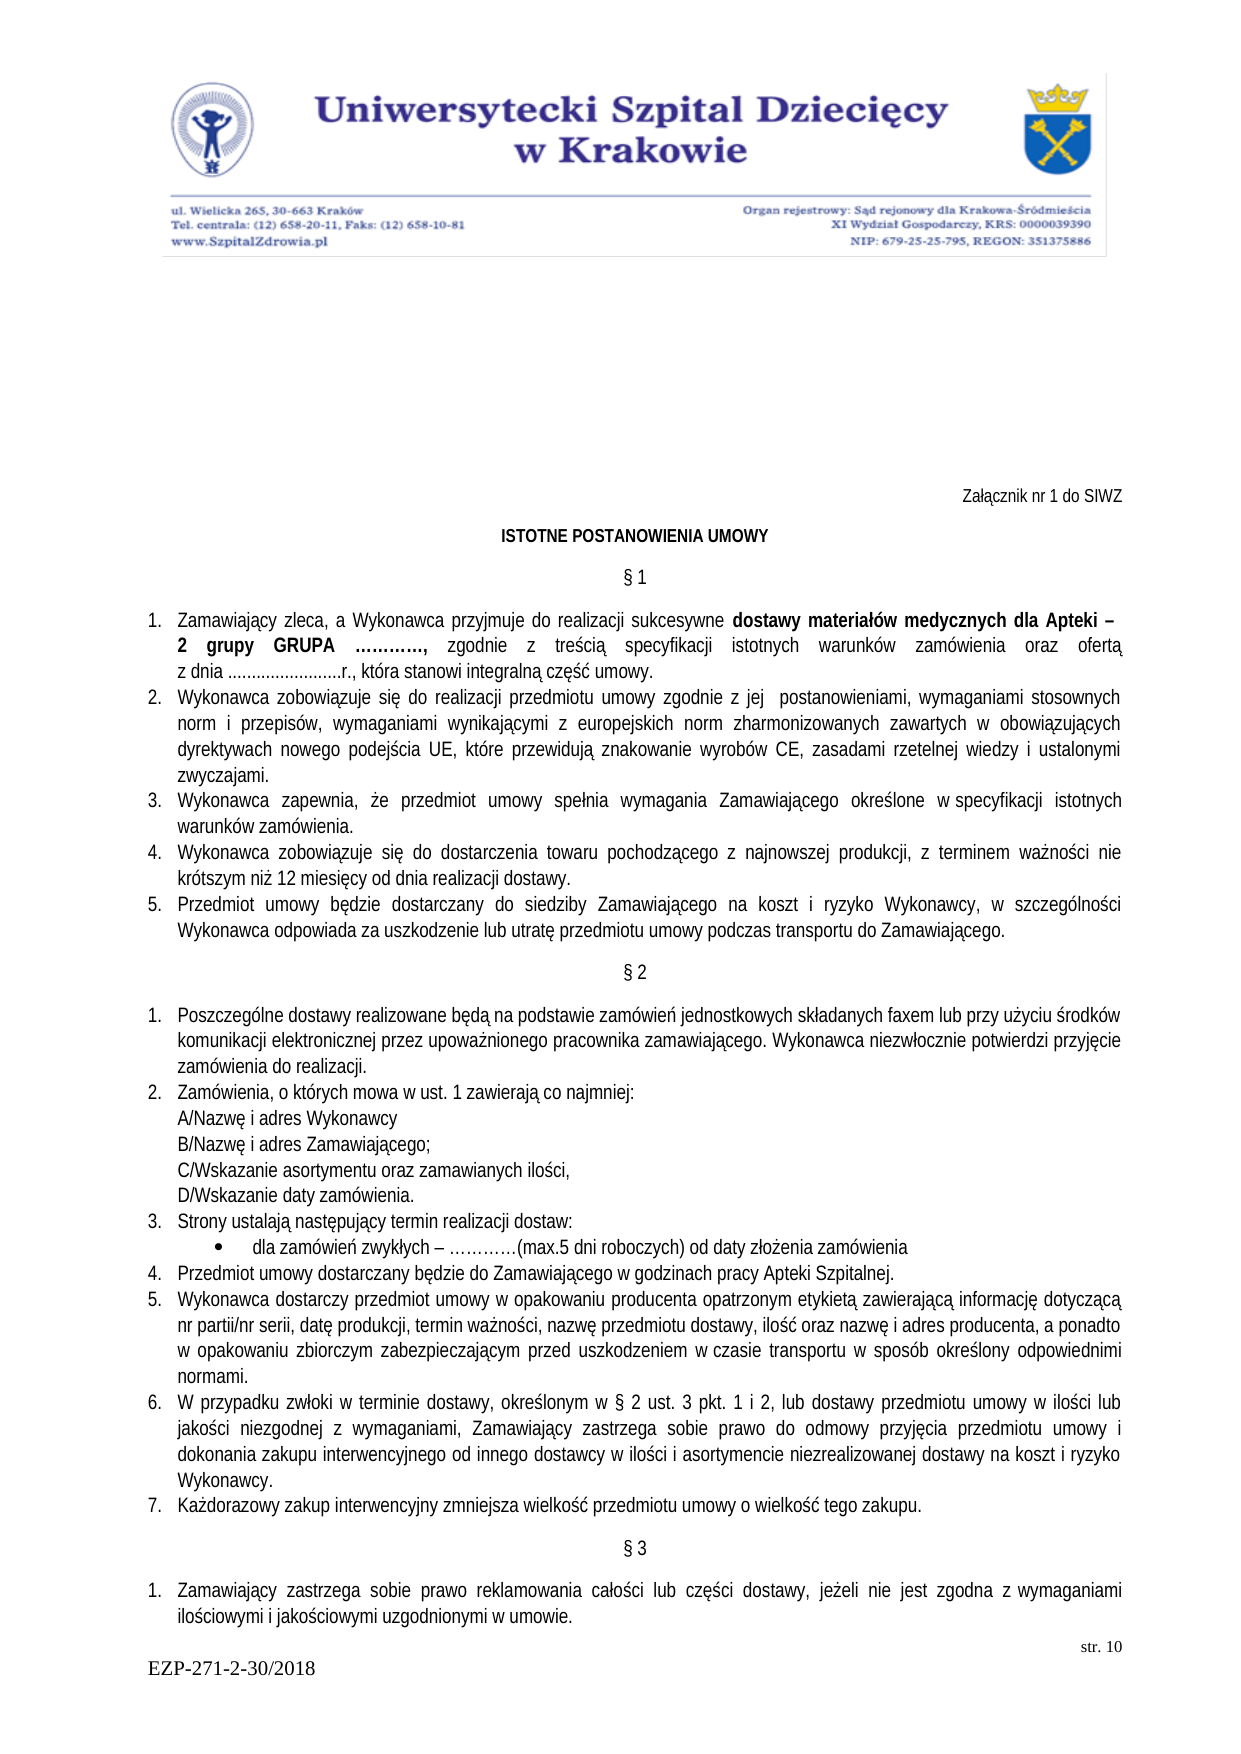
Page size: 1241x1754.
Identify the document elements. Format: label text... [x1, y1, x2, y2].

text § 1 [148, 565, 1122, 589]
list D/Wskazanie daty zamówienia. [177, 1183, 1122, 1207]
list W przypadku zwłoki w terminie dostawy, określonym w § 2 ust. 3 pkt. 1 i 2, lub dostawy przedmiotu umowy w ilości lub jakości niezgodnej z wymaganiami, Zamawiający zastrzega sobie prawo do odmowy przyjęcia przedmiotu umowy i dokonania zakupu interwencyjnego od innego dostawcy w ilości i asortymencie niezrealizowanej dostawy na koszt i ryzyko Wykonawcy. [148, 1390, 1122, 1491]
list B/Nazwę i adres Zamawiającego; [177, 1132, 1122, 1156]
list Zamawiający zleca, a Wykonawca przyjmuje do realizacji sukcesywne dostawy materiałów medycznych dla Apteki – 2 grupy GRUPA …………, zgodnie z treścią specyfikacji istotnych warunków zamówienia oraz ofertą z dnia ........................r., która stanowi integralną część umowy. [148, 607, 1122, 683]
list Zamówienia, o których mowa w ust. 1 zawierają co najmniej: [148, 1080, 1122, 1104]
text § 2 [148, 960, 1122, 984]
list Przedmiot umowy dostarczany będzie do Zamawiającego w godzinach pracy Apteki Szpitalnej. [148, 1261, 1122, 1285]
list Przedmiot umowy będzie dostarczany do siedziby Zamawiającego na koszt i ryzyko Wykonawcy, w szczególności Wykonawca odpowiada za uszkodzenie lub utratę przedmiotu umowy podczas transportu do Zamawiającego. [148, 892, 1122, 941]
text Załącznik nr 1 do SIWZ [148, 485, 1122, 507]
list Poszczególne dostawy realizowane będą na podstawie zamówień jednostkowych składanych faxem lub przy użyciu środków komunikacji elektronicznej przez upoważnionego pracownika zamawiającego. Wykonawca niezwłocznie potwierdzi przyjęcie zamówienia do realizacji. [148, 1002, 1122, 1078]
text ISTOTNE POSTANOWIENIA UMOWY [148, 525, 1122, 547]
list Wykonawca zapewnia, że przedmiot umowy spełnia wymagania Zamawiającego określone w specyfikacji istotnych warunków zamówienia. [148, 788, 1122, 838]
list Wykonawca dostarczy przedmiot umowy w opakowaniu producenta opatrzonym etykietą zawierającą informację dotyczącą nr partii/nr serii, datę produkcji, termin ważności, nazwę przedmiotu dostawy, ilość oraz nazwę i adres producenta, a ponadto w opakowaniu zbiorczym zabezpieczającym przed uszkodzeniem w czasie transportu w sposób określony odpowiednimi normami. [148, 1287, 1122, 1388]
text § 3 [148, 1536, 1122, 1560]
list Każdorazowy zakup interwencyjny zmniejsza wielkość przedmiotu umowy o wielkość tego zakupu. [148, 1493, 1122, 1517]
list Wykonawca zobowiązuje się do dostarczenia towaru pochodzącego z najnowszej produkcji, z terminem ważności nie krótszym niż 12 miesięcy od dnia realizacji dostawy. [148, 840, 1122, 890]
list dla zamówień zwykłych – …………(max.5 dni roboczych) od daty złożenia zamówienia [215, 1235, 1122, 1259]
list Strony ustalają następujący termin realizacji dostaw: [148, 1209, 1122, 1233]
list Wykonawca zobowiązuje się do realizacji przedmiotu umowy zgodnie z jej postanowieniami, wymaganiami stosownych norm i przepisów, wymaganiami wynikającymi z europejskich norm zharmonizowanych zawartych w obowiązujących dyrektywach nowego podejścia UE, które przewidują znakowanie wyrobów CE, zasadami rzetelnej wiedzy i ustalonymi zwyczajami. [148, 685, 1122, 786]
list Zamawiający zastrzega sobie prawo reklamowania całości lub części dostawy, jeżeli nie jest zgodna z wymaganiami ilościowymi i jakościowymi uzgodnionymi w umowie. [148, 1578, 1122, 1628]
list C/Wskazanie asortymentu oraz zamawianych ilości, [177, 1157, 1122, 1181]
list A/Nazwę i adres Wykonawcy [177, 1106, 1122, 1130]
picture [162, 73, 1108, 258]
